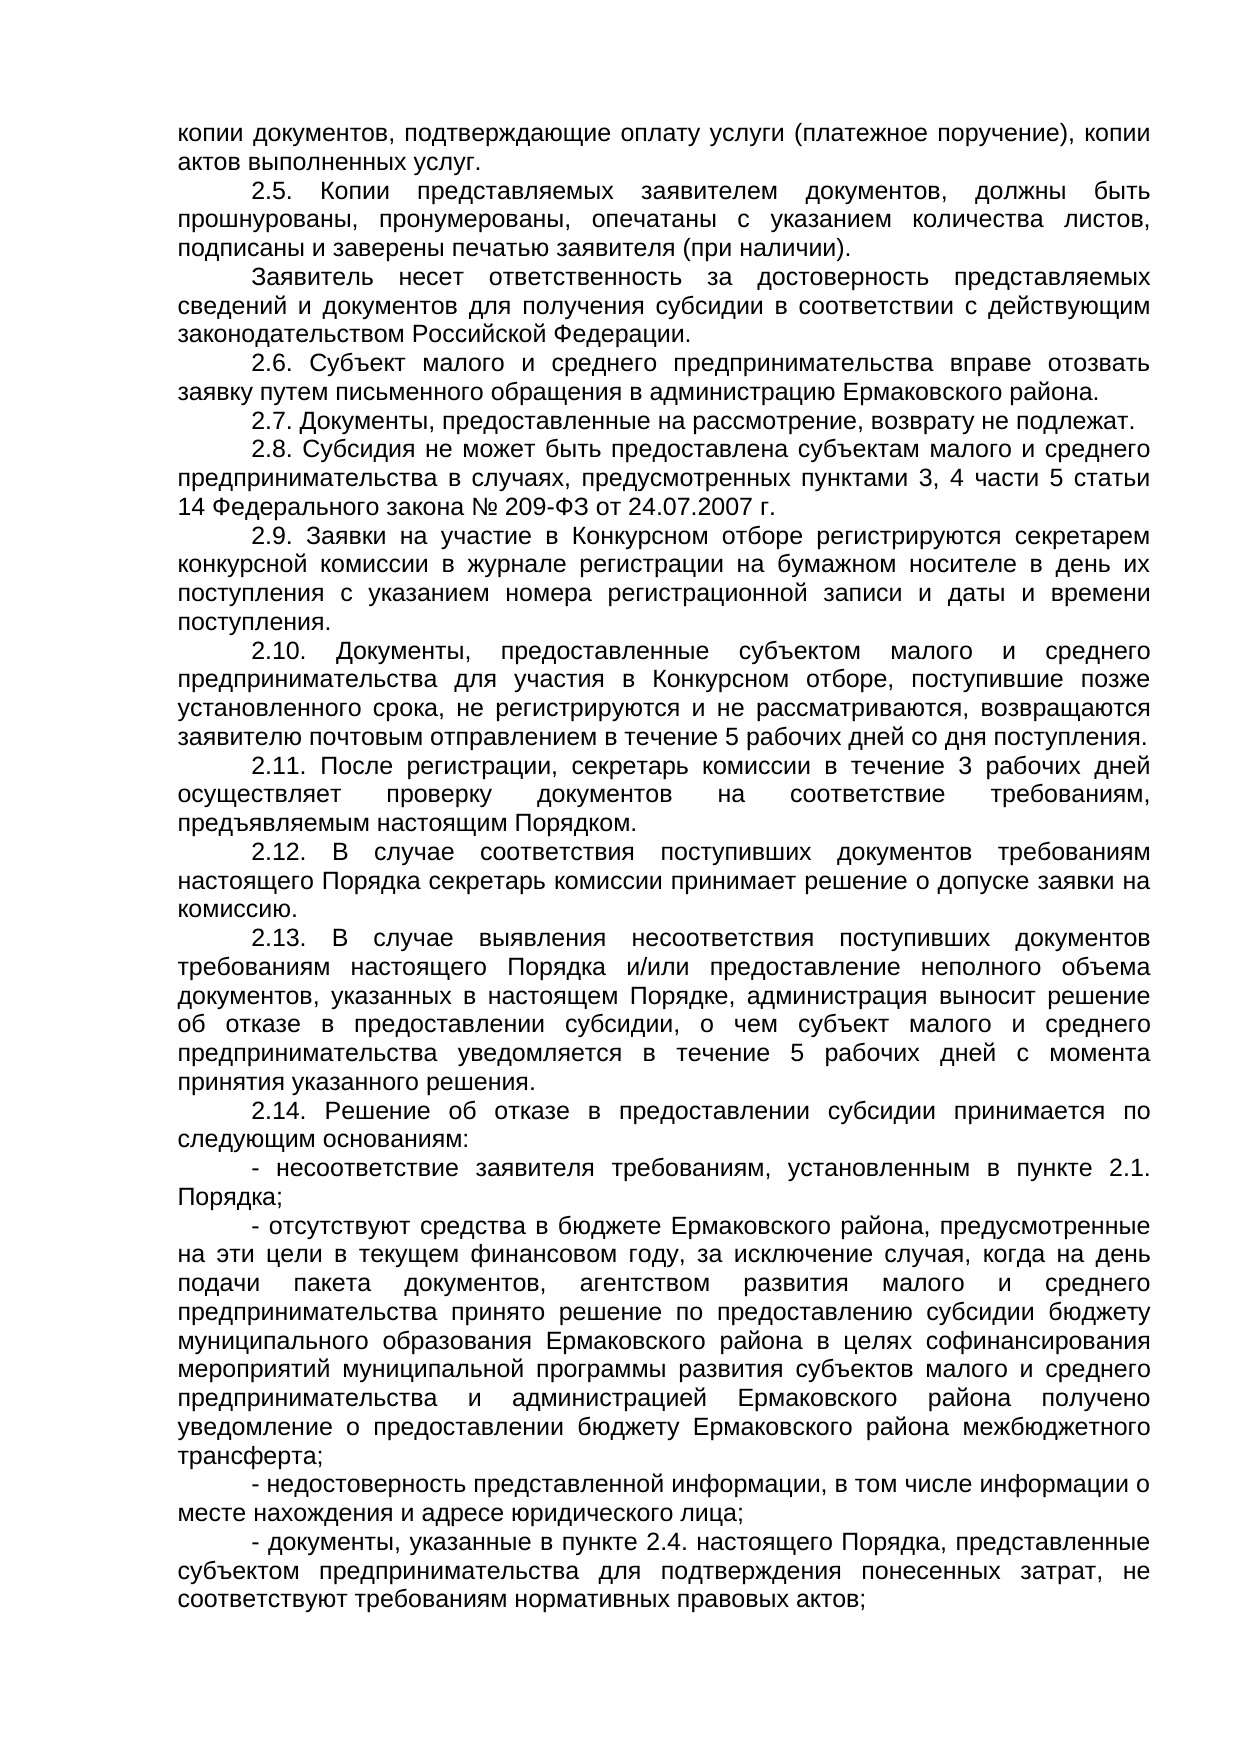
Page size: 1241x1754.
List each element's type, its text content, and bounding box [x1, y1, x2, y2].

text - документы, указанные в пункте 2.4. настоящего Порядка, представленные субъектом предпринимательства для подтверждения понесенных затрат, не соответствуют требованиям нормативных правовых актов; [177, 1527, 1152, 1613]
text - отсутствуют средства в бюджете Ермаковского района, предусмотренные на эти цели в текущем финансовом году, за исключение случая, когда на день подачи пакета документов, агентством развития малого и среднего предпринимательства принято решение по предоставлению субсидии бюджету муниципального образования Ермаковского района в целях софинансирования мероприятий муниципальной программы развития субъектов малого и среднего предпринимательства и администрацией Ермаковского района получено уведомление о предоставлении бюджету Ермаковского района межбюджетного трансферта; [177, 1211, 1152, 1469]
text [177, 118, 1152, 176]
text - недостоверность представленной информации, в том числе информации о месте нахождения и адресе юридического лица; [177, 1469, 1152, 1527]
text Заявитель несет ответственность за достоверность представляемых сведений и документов для получения субсидии в соответствии с действующим законодательством Российской Федерации. [177, 262, 1152, 348]
text 2.14. Решение об отказе в предоставлении субсидии принимается по следующим основаниям: [177, 1096, 1152, 1153]
text 2.5. Копии представляемых заявителем документов, должны быть прошнурованы, пронумерованы, опечатаны с указанием количества листов, подписаны и заверены печатью заявителя (при наличии). [177, 176, 1152, 262]
text 2.11. После регистрации, секретарь комиссии в течение 3 рабочих дней осуществляет проверку документов на соответствие требованиям, предъявляемым настоящим Порядком. [177, 751, 1152, 837]
text 2.6. Субъект малого и среднего предпринимательства вправе отозвать заявку путем письменного обращения в администрацию Ермаковского района. [177, 348, 1152, 406]
text 2.7. Документы, предоставленные на рассмотрение, возврату не подлежат. [177, 406, 1152, 434]
text 2.8. Субсидия не может быть предоставлена субъектам малого и среднего предпринимательства в случаях, предусмотренных пунктами 3, 4 части 5 статьи 14 Федерального закона № 209-ФЗ от 24.07.2007 г. [177, 434, 1152, 521]
text - несоответствие заявителя требованиям, установленным в пункте 2.1. Порядка; [177, 1153, 1152, 1211]
text 2.10. Документы, предоставленные субъектом малого и среднего предпринимательства для участия в Конкурсном отборе, поступившие позже установленного срока, не регистрируются и не рассматриваются, возвращаются заявителю почтовым отправлением в течение 5 рабочих дней со дня поступления. [177, 636, 1152, 751]
text 2.12. В случае соответствия поступивших документов требованиям настоящего Порядка секретарь комиссии принимает решение о допуске заявки на комиссию. [177, 837, 1152, 923]
text 2.9. Заявки на участие в Конкурсном отборе регистрируются секретарем конкурсной комиссии в журнале регистрации на бумажном носителе в день их поступления с указанием номера регистрационной записи и даты и времени поступления. [177, 521, 1152, 636]
text 2.13. В случае выявления несоответствия поступивших документов требованиям настоящего Порядка и/или предоставление неполного объема документов, указанных в настоящем Порядке, администрация выносит решение об отказе в предоставлении субсидии, о чем субъект малого и среднего предпринимательства уведомляется в течение 5 рабочих дней с момента принятия указанного решения. [177, 923, 1152, 1096]
